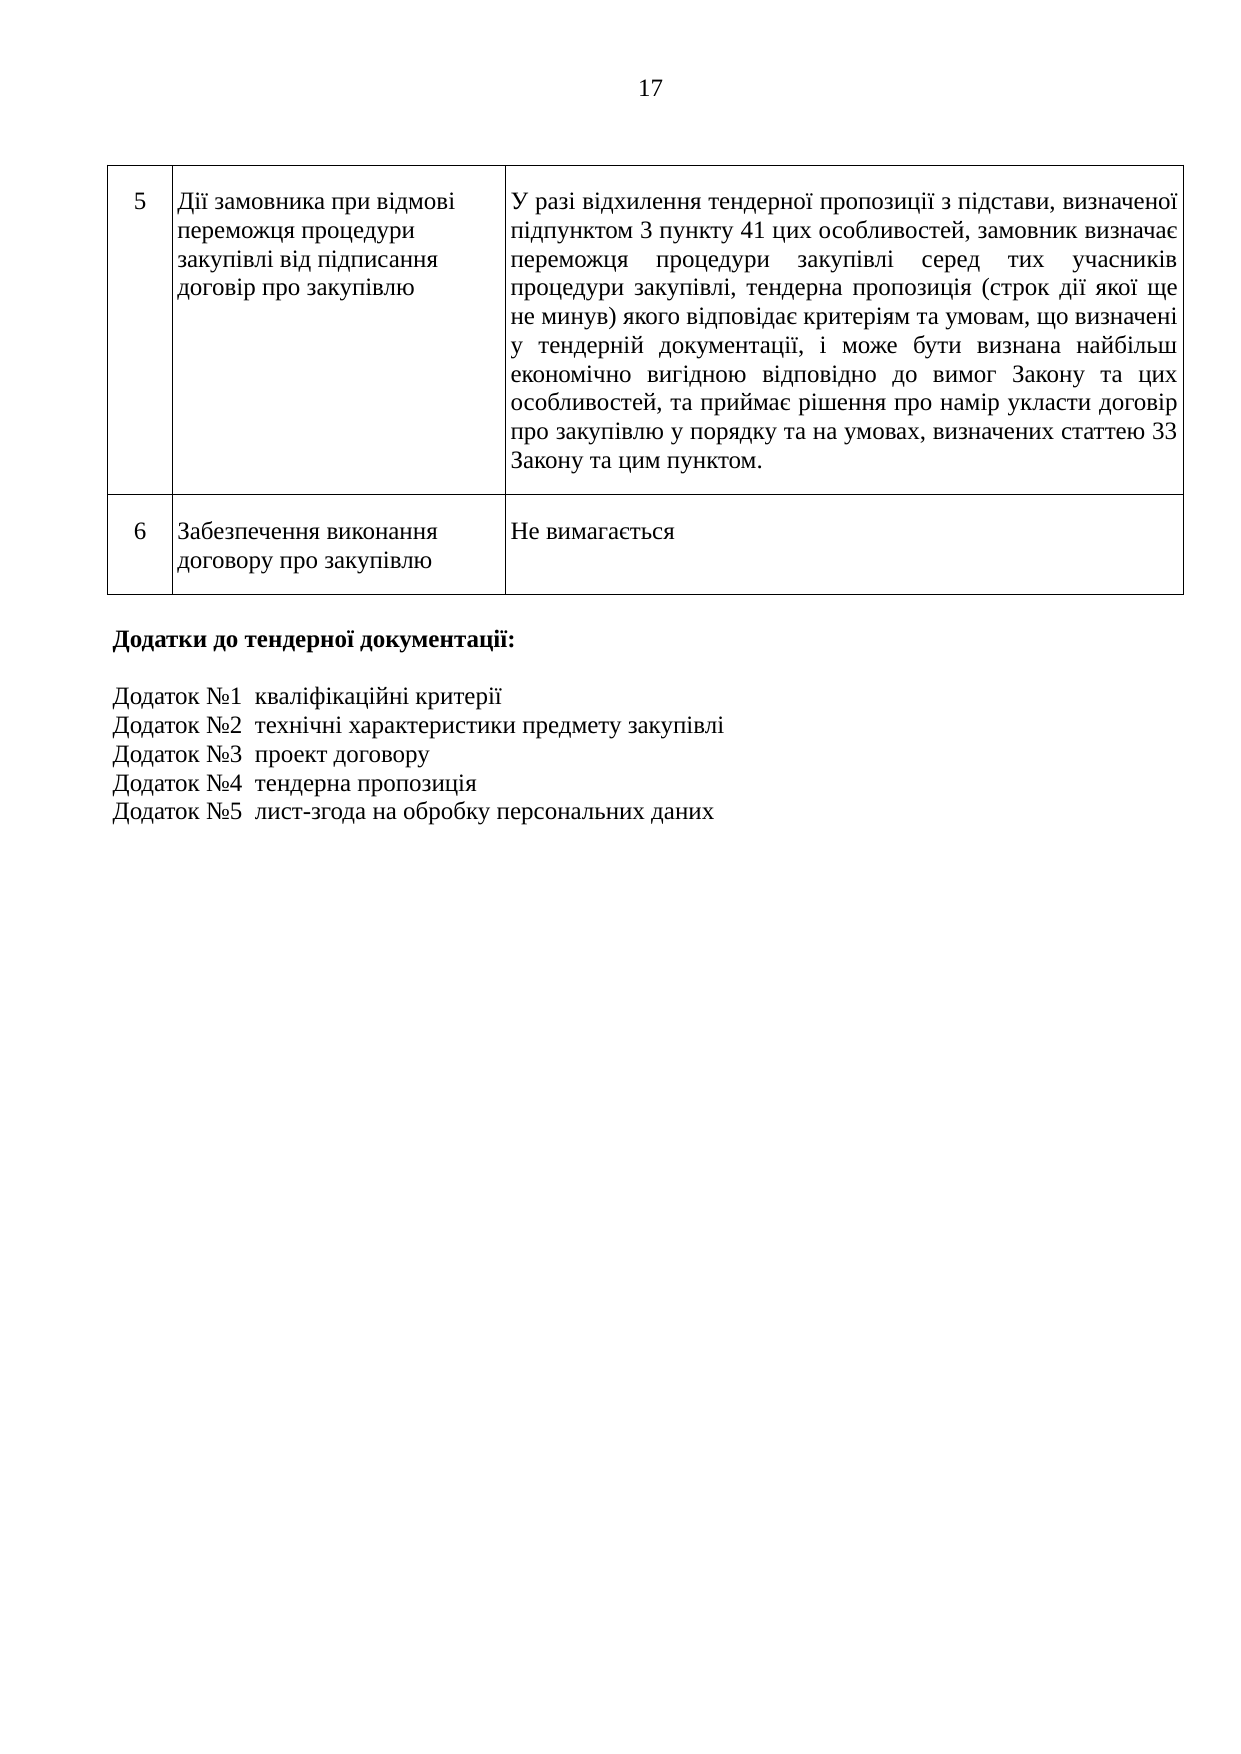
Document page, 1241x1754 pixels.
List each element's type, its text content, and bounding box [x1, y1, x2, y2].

table_cell У разі відхилення тендерної пропозиції з підстави, визначеної підпунктом 3 пункту 41 цих особливостей, замовник визначає переможця процедури закупівлі серед тих учасників процедури закупівлі, тендерна пропозиція (строк дії якої ще не минув) якого відповідає критеріям та умовам, що визначені у тендерній документації, і може бути визнана найбільш економічно вигідною відповідно до вимог Закону та цих особливостей, та приймає рішення про намір укласти договір про закупівлю у порядку та на умовах, визначених статтею 33 Закону та цим пунктом. [506, 166, 1183, 494]
table_cell 6 [108, 495, 172, 594]
text Додаток №1 кваліфікаційні критерії [112, 681, 1188, 710]
table_cell 5 [108, 166, 172, 494]
text Додаток №3 проект договору [112, 739, 1188, 768]
text Додаток №4 тендерна пропозиція [112, 768, 1188, 796]
text Додаток №2 технічні характеристики предмету закупівлі [112, 710, 1188, 739]
table_cell Не вимагається [506, 495, 1183, 594]
text Додаток №5 лист-згода на обробку персональних даних [112, 796, 1188, 825]
table_cell Дії замовника при відмові переможця процедури закупівлі від підписання договір про закупівлю [173, 166, 505, 494]
table_cell Забезпечення виконання договору про закупівлю [173, 495, 505, 594]
text Додатки до тендерної документації: [112, 624, 1188, 653]
